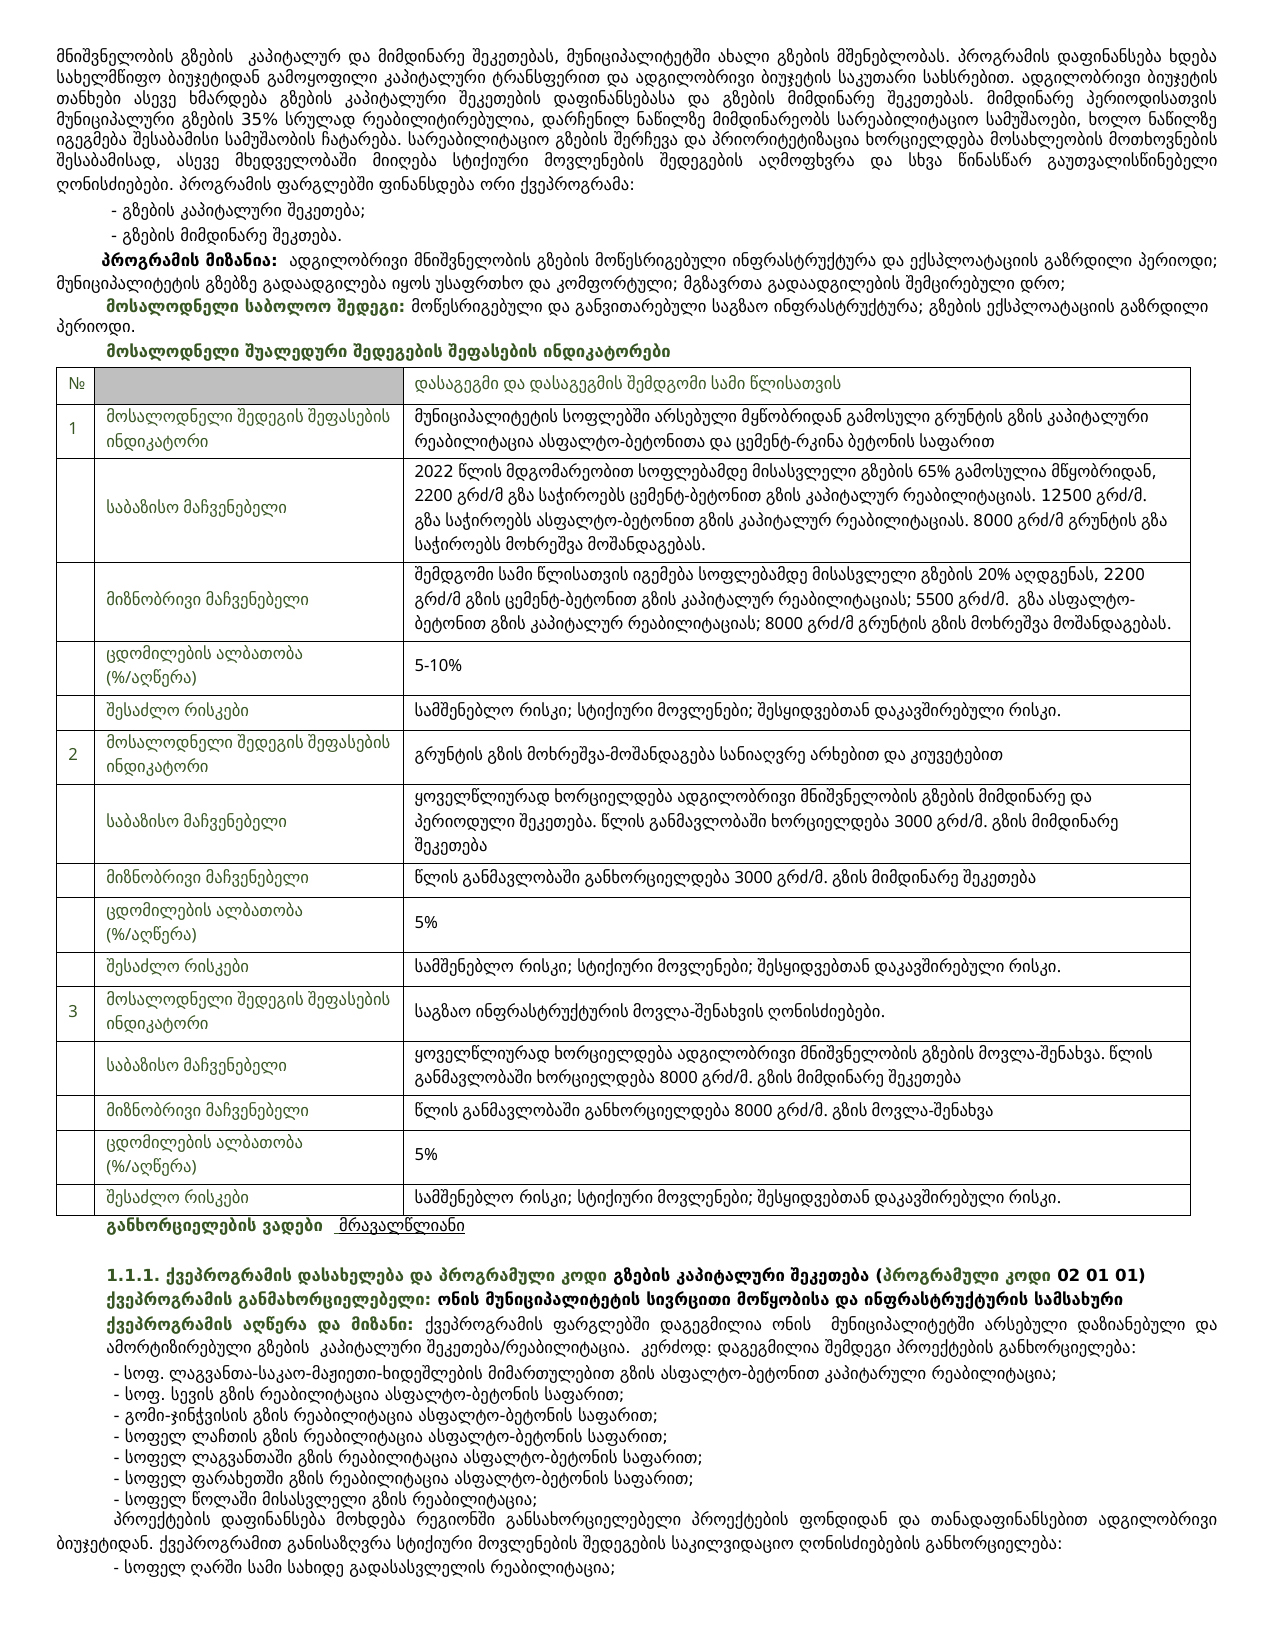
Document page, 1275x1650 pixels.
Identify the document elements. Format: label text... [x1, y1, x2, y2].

table_cell მიზნობრივი მაჩვენებელი [95, 563, 403, 641]
text პროგრამის მიზანია: ადგილობრივი მნიშვნელობის გზების მოწესრიგებული ინფრასტრუქტურა და ექსპლოატაციის გაზრდილი პერიოდი; მუნიციპალიტეტის გზებზე გადაადგილება იყოს უსაფრთხო და კომფორტული; მგზავრთა გადაადგილების შემცირებული დრო; [56, 251, 1219, 295]
table_cell მიზნობრივი მაჩვენებელი [95, 864, 403, 897]
table_header № [57, 368, 94, 404]
table_header [95, 368, 403, 404]
text პროექტების დაფინანსება მოხდება რეგიონში განსახორციელებელი პროექტების ფონდიდან და თანადაფინანსებით ადგილობრივი ბიუჯეტიდან. ქვეპროგრამით განისაზღვრა სტიქიური მოვლენების შედეგების საკილვიდაციო ღონისძიებების განხორციელება: [56, 1510, 1219, 1554]
text ქვეპროგრამის აღწერა და მიზანი: ქვეპროგრამის ფარგლებში დაგეგმილია ონის მუნიციპალიტეტში არსებული დაზიანებული და ამორტიზირებული გზების კაპიტალური შეკეთება/რეაბილიტაცია. კერძოდ: დაგეგმილია შემდეგი პროექტების განხორციელება: [106, 1314, 1219, 1358]
table_cell ყოველწლიურად ხორციელდება ადგილობრივი მნიშვნელობის გზების მოვლა-შენახვა. წლის განმავლობაში ხორციელდება 8000 გრძ/მ. გზის მიმდინარე შეკეთება [404, 1042, 1190, 1095]
table_cell [57, 642, 94, 695]
table_cell [57, 696, 94, 729]
table_cell ცდომილების ალბათობა (%/აღწერა) [95, 1131, 403, 1184]
table_cell შემდგომი სამი წლისათვის იგემება სოფლებამდე მისასვლელი გზების 20% აღდგენას, 2200 გრძ/მ გზის ცემენტ-ბეტონით გზის კაპიტალურ რეაბილიტაციას; 5500 გრძ/მ. გზა ასფალტო-ბეტონით გზის კაპიტალურ რეაბილიტაციას; 8000 გრძ/მ გრუნტის გზის მოხრეშვა მოშანდაგებას. [404, 563, 1190, 641]
table_cell 2022 წლის მდგომარეობით სოფლებამდე მისასვლელი გზების 65% გამოსულია მწყობრიდან, 2200 გრძ/მ გზა საჭიროებს ცემენტ-ბეტონით გზის კაპიტალურ რეაბილიტაციას. 12500 გრძ/მ. გზა საჭიროებს ასფალტო-ბეტონით გზის კაპიტალურ რეაბილიტაციას. 8000 გრძ/მ გრუნტის გზა საჭიროებს მოხრეშვა მოშანდაგებას. [404, 459, 1190, 562]
table_cell მიზნობრივი მაჩვენებელი [95, 1096, 403, 1129]
text - სოფელ ფარახეთში გზის რეაბილიტაცია ასფალტო-ბეტონის საფარით; [56, 1469, 1219, 1488]
text მოსალოდნელი საბოლოო შედეგი: მოწესრიგებული და განვითარებული საგზაო ინფრასტრუქტურა; გზების ექსპლოატაციის გაზრდილი პერიოდი. [56, 296, 1219, 337]
table_cell [57, 563, 94, 641]
text - სოფელ ლაჩთის გზის რეაბილიტაცია ასფალტო-ბეტონის საფარით; [56, 1427, 1219, 1446]
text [56, 47, 1219, 195]
text - სოფელ ღარში სამი სახიდე გადასასვლელის რეაბილიტაცია; [56, 1556, 1219, 1579]
table_cell საბაზისო მაჩვენებელი [95, 785, 403, 863]
table_cell მოსალოდნელი შედეგის შეფასების ინდიკატორი [95, 731, 403, 784]
table_cell სამშენებლო რისკი; სტიქიური მოვლენები; შესყიდვებთან დაკავშირებული რისკი. [404, 1185, 1190, 1215]
text - გზების მიმდინარე შეკთება. [56, 226, 1219, 245]
text - გზების კაპიტალური შეკეთება; [56, 201, 1219, 220]
table_cell ცდომილების ალბათობა (%/აღწერა) [95, 642, 403, 695]
text - გომი-ჯინჭვისის გზის რეაბილიტაცია ასფალტო-ბეტონის საფარით; [56, 1406, 1219, 1426]
table_cell [57, 785, 94, 863]
table_cell მუნიციპალიტეტის სოფლებში არსებული მყწობრიდან გამოსული გრუნტის გზის კაპიტალური რეაბილიტაცია ასფალტო-ბეტონითა და ცემენტ-რკინა ბეტონის საფარით [404, 405, 1190, 458]
table_cell სამშენებლო რისკი; სტიქიური მოვლენები; შესყიდვებთან დაკავშირებული რისკი. [404, 696, 1190, 729]
table_cell [57, 1042, 94, 1095]
table_cell სამშენებლო რისკი; სტიქიური მოვლენები; შესყიდვებთან დაკავშირებული რისკი. [404, 953, 1190, 986]
text 1.1.1. ქვეპროგრამის დასახელება და პროგრამული კოდი გზების კაპიტალური შეკეთება (პროგრამული კოდი 02 01 01) [106, 1266, 1219, 1285]
text განხორციელების ვადები მრავალწლიანი [106, 1216, 1219, 1235]
table_cell შესაძლო რისკები [95, 1185, 403, 1215]
table_cell 5-10% [404, 642, 1190, 695]
table_cell საგზაო ინფრასტრუქტურის მოვლა-შენახვის ღონისძიებები. [404, 987, 1190, 1041]
text - სოფ. ლაგვანთა-საკაო-მაჟიეთი-ხიდეშლების მიმართულებით გზის ასფალტო-ბეტონით კაპიტარული რეაბილიტაცია; [56, 1364, 1219, 1383]
table_cell [57, 1185, 94, 1215]
table_cell საბაზისო მაჩვენებელი [95, 1042, 403, 1095]
table_cell [57, 898, 94, 952]
text - სოფელ ლაგვანთაში გზის რეაბილიტაცია ასფალტო-ბეტონის საფარით; [56, 1448, 1219, 1467]
table_cell 1 [57, 405, 94, 458]
table_cell გრუნტის გზის მოხრეშვა-მოშანდაგება სანიაღვრე არხებით და კიუვეტებით [404, 731, 1190, 784]
table_cell მოსალოდნელი შედეგის შეფასების ინდიკატორი [95, 987, 403, 1041]
table_cell [57, 1096, 94, 1129]
table_cell ცდომილების ალბათობა (%/აღწერა) [95, 898, 403, 952]
table_cell წლის განმავლობაში განხორციელდება 8000 გრძ/მ. გზის მოვლა-შენახვა [404, 1096, 1190, 1129]
table_header დასაგეგმი და დასაგეგმის შემდგომი სამი წლისათვის [404, 368, 1190, 404]
text - სოფელ წოლაში მისასვლელი გზის რეაბილიტაცია; [56, 1489, 1219, 1509]
table_cell 2 [57, 731, 94, 784]
table_cell საბაზისო მაჩვენებელი [95, 459, 403, 562]
table_cell [57, 459, 94, 562]
text ქვეპროგრამის განმახორციელებელი: ონის მუნიციპალიტეტის სივრცითი მოწყობისა და ინფრასტრუქტურის სამსახური [106, 1289, 1219, 1309]
table_cell [57, 953, 94, 986]
table_cell შესაძლო რისკები [95, 953, 403, 986]
text მოსალოდნელი შუალედური შედეგების შეფასების ინდიკატორები [106, 342, 1219, 362]
table_cell შესაძლო რისკები [95, 696, 403, 729]
table_cell ყოველწლიურად ხორციელდება ადგილობრივი მნიშვნელობის გზების მიმდინარე და პერიოდული შეკეთება. წლის განმავლობაში ხორციელდება 3000 გრძ/მ. გზის მიმდინარე შეკეთება [404, 785, 1190, 863]
table_cell წლის განმავლობაში განხორციელდება 3000 გრძ/მ. გზის მიმდინარე შეკეთება [404, 864, 1190, 897]
table_cell [57, 864, 94, 897]
table_cell 5% [404, 1131, 1190, 1184]
table_cell 5% [404, 898, 1190, 952]
table_cell მოსალოდნელი შედეგის შეფასების ინდიკატორი [95, 405, 403, 458]
table_cell [57, 1131, 94, 1184]
table_cell 3 [57, 987, 94, 1041]
text - სოფ. სევის გზის რეაბილიტაცია ასფალტო-ბეტონის საფარით; [56, 1385, 1219, 1405]
